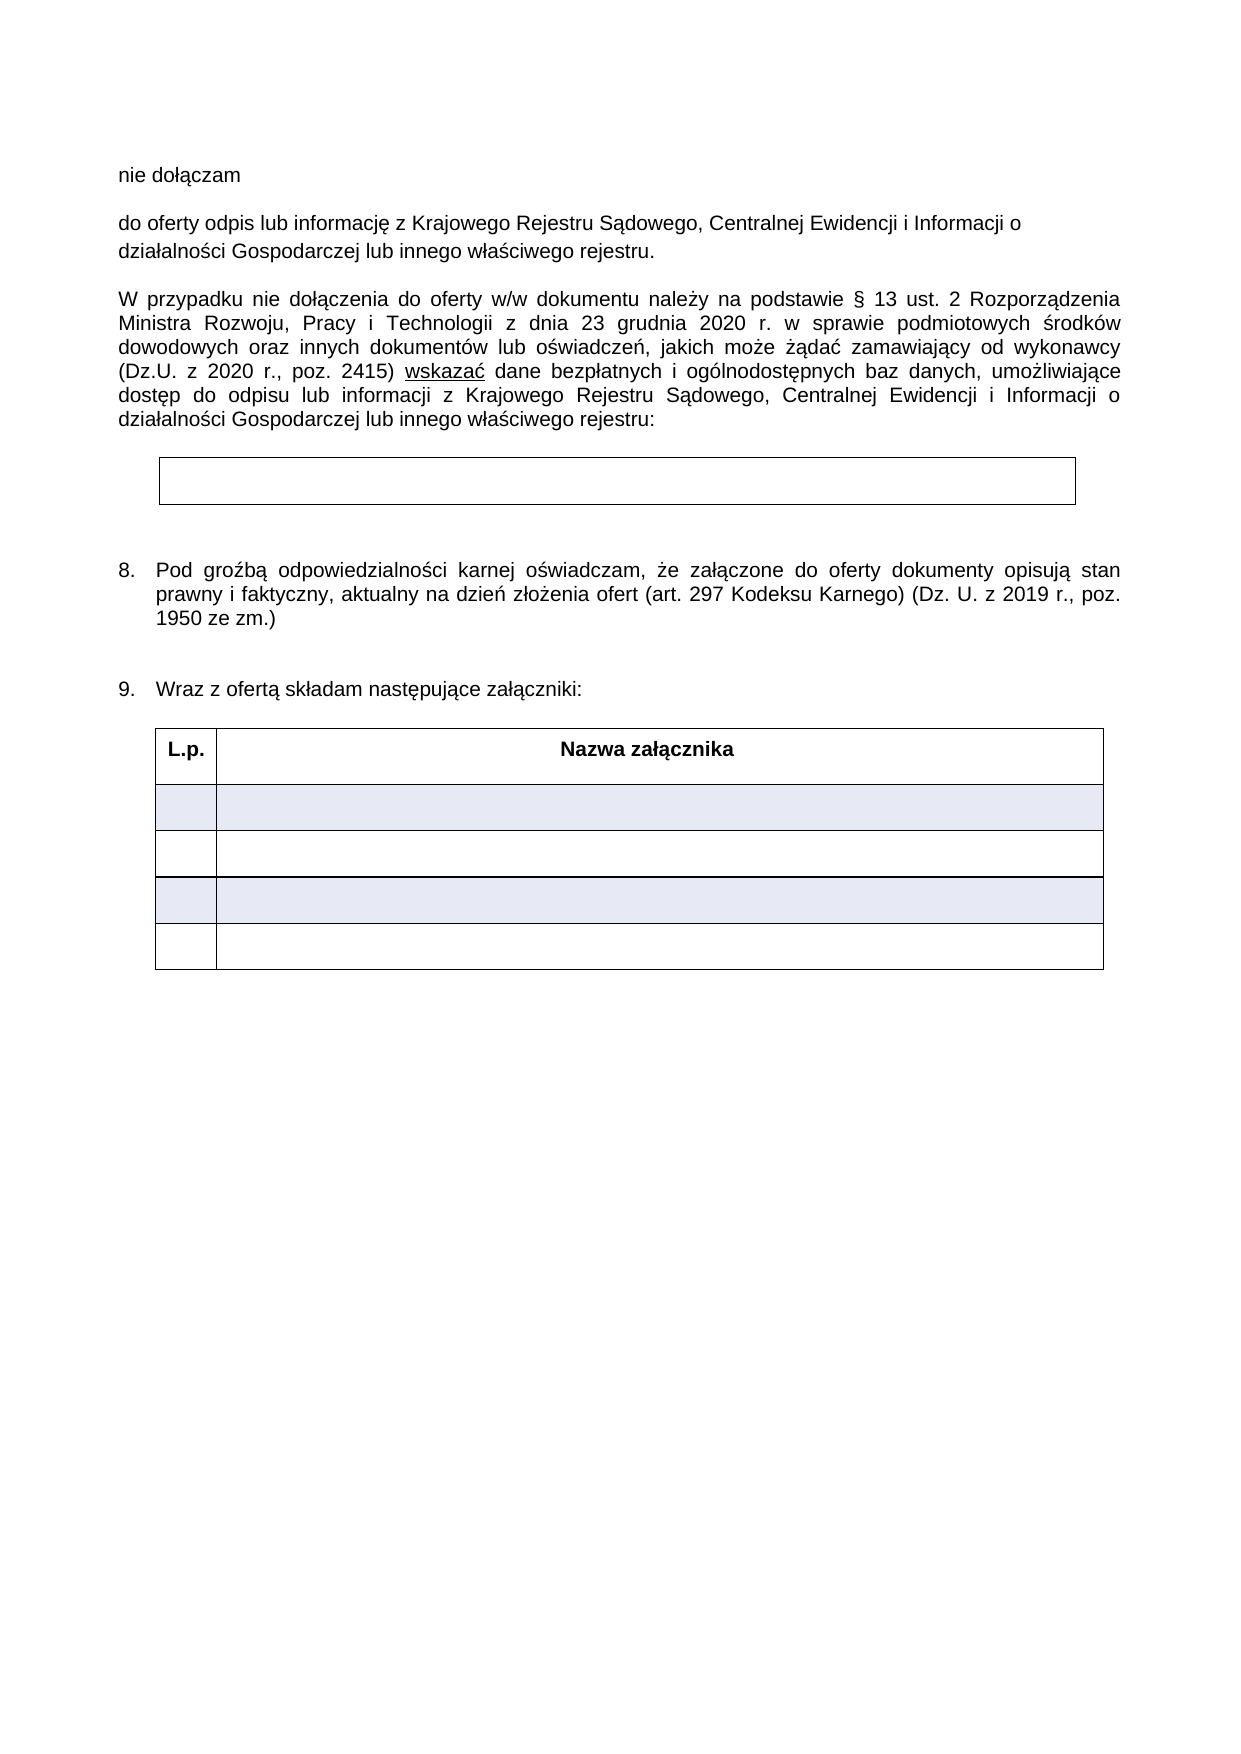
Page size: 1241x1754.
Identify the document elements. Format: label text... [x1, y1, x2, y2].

table_cell [217, 785, 1077, 830]
table_cell [217, 924, 1077, 969]
table_cell [156, 878, 216, 923]
text nie dołączam [118, 163, 1122, 187]
table_cell [156, 831, 216, 876]
table_header [160, 458, 1075, 504]
table_cell [217, 878, 1077, 923]
list Pod groźbą odpowiedzialności karnej oświadczam, że załączone do oferty dokumenty opisują stan prawny i faktyczny, aktualny na dzień złożenia ofert (art. 297 Kodeksu Karnego) (Dz. U. z 2019 r., poz. 1950 ze zm.) [118, 557, 1122, 629]
table_cell [1077, 831, 1103, 876]
table_cell [1077, 785, 1103, 830]
text W przypadku nie dołączenia do oferty w/w dokumentu należy na podstawie § 13 ust. 2 Rozporządzenia Ministra Rozwoju, Pracy i Technologii z dnia 23 grudnia 2020 r. w sprawie podmiotowych środków dowodowych oraz innych dokumentów lub oświadczeń, jakich może żądać zamawiający od wykonawcy (Dz.U. z 2020 r., poz. 2415) wskazać dane bezpłatnych i ogólnodostępnych baz danych, umożliwiające dostęp do odpisu lub informacji z Krajowego Rejestru Sądowego, Centralnej Ewidencji i Informacji o działalności Gospodarczej lub innego właściwego rejestru: [118, 287, 1122, 431]
table_cell [1077, 924, 1103, 969]
table_header L.p. [156, 729, 216, 783]
list Wraz z ofertą składam następujące załączniki: [118, 677, 1122, 701]
table_cell [1077, 878, 1103, 923]
table_cell [156, 785, 216, 830]
table_header [1077, 729, 1103, 783]
text do oferty odpis lub informację z Krajowego Rejestru Sądowego, Centralnej Ewidencji i Informacji o działalności Gospodarczej lub innego właściwego rejestru. [118, 211, 1122, 263]
table_cell [156, 924, 216, 969]
table_header Nazwa załącznika [217, 729, 1077, 783]
table_cell [217, 831, 1077, 876]
